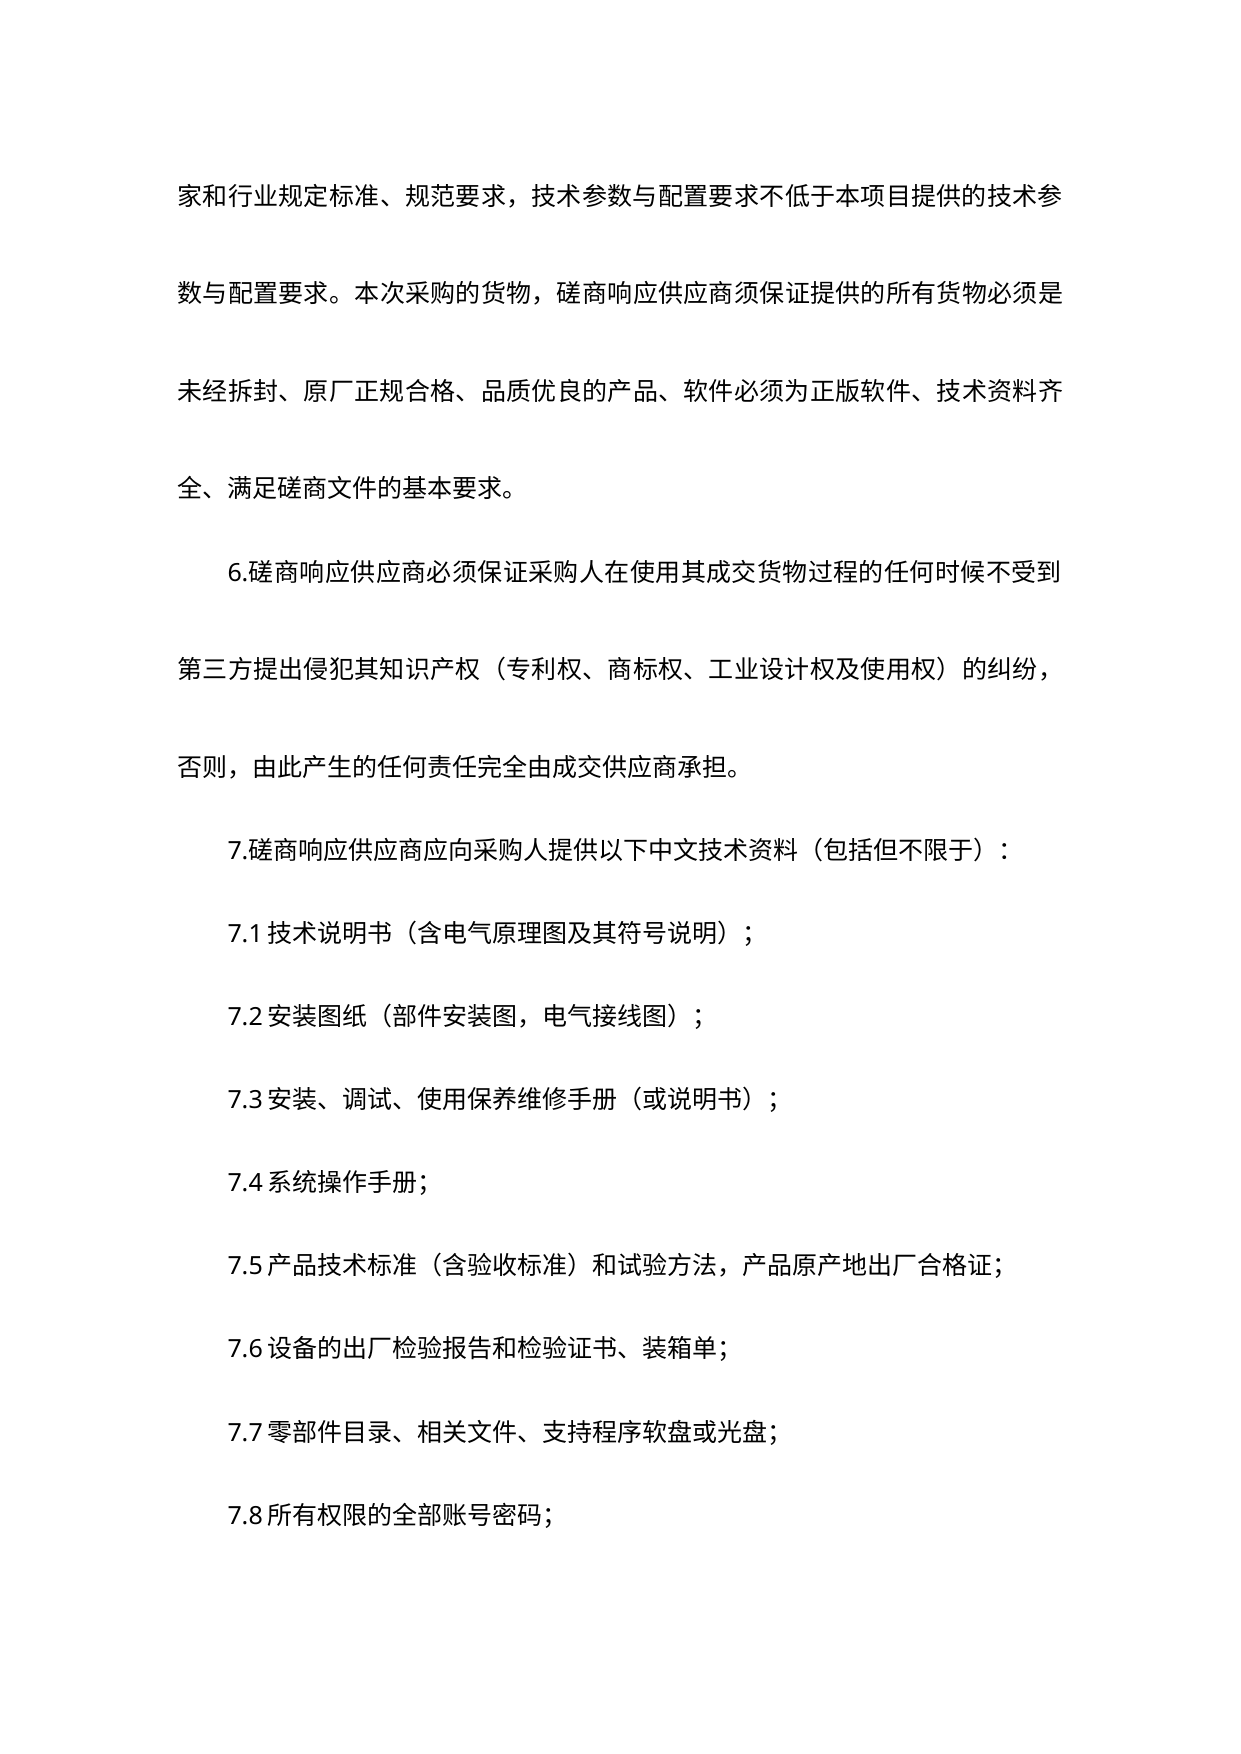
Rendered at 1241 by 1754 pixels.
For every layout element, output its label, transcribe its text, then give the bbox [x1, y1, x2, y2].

text 7.8所有权限的全部账号密码； [177, 1481, 1063, 1546]
text 7.磋商响应供应商应向采购人提供以下中文技术资料（包括但不限于）： [177, 816, 1063, 881]
text 7.3安装、调试、使用保养维修手册（或说明书）； [177, 1065, 1063, 1130]
text 7.6设备的出厂检验报告和检验证书、装箱单； [177, 1314, 1063, 1379]
text 7.1技术说明书（含电气原理图及其符号说明）； [177, 899, 1063, 964]
text 6.磋商响应供应商必须保证采购人在使用其成交货物过程的任何时候不受到第三方提出侵犯其知识产权（专利权、商标权、工业设计权及使用权）的纠纷，否则，由此产生的任何责任完全由成交供应商承担。 [177, 538, 1063, 798]
text 7.4系统操作手册； [177, 1148, 1063, 1213]
text 7.5产品技术标准（含验收标准）和试验方法，产品原产地出厂合格证； [177, 1231, 1063, 1296]
text 7.7零部件目录、相关文件、支持程序软盘或光盘； [177, 1398, 1063, 1463]
text 7.2安装图纸（部件安装图，电气接线图）； [177, 982, 1063, 1047]
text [177, 162, 1063, 519]
